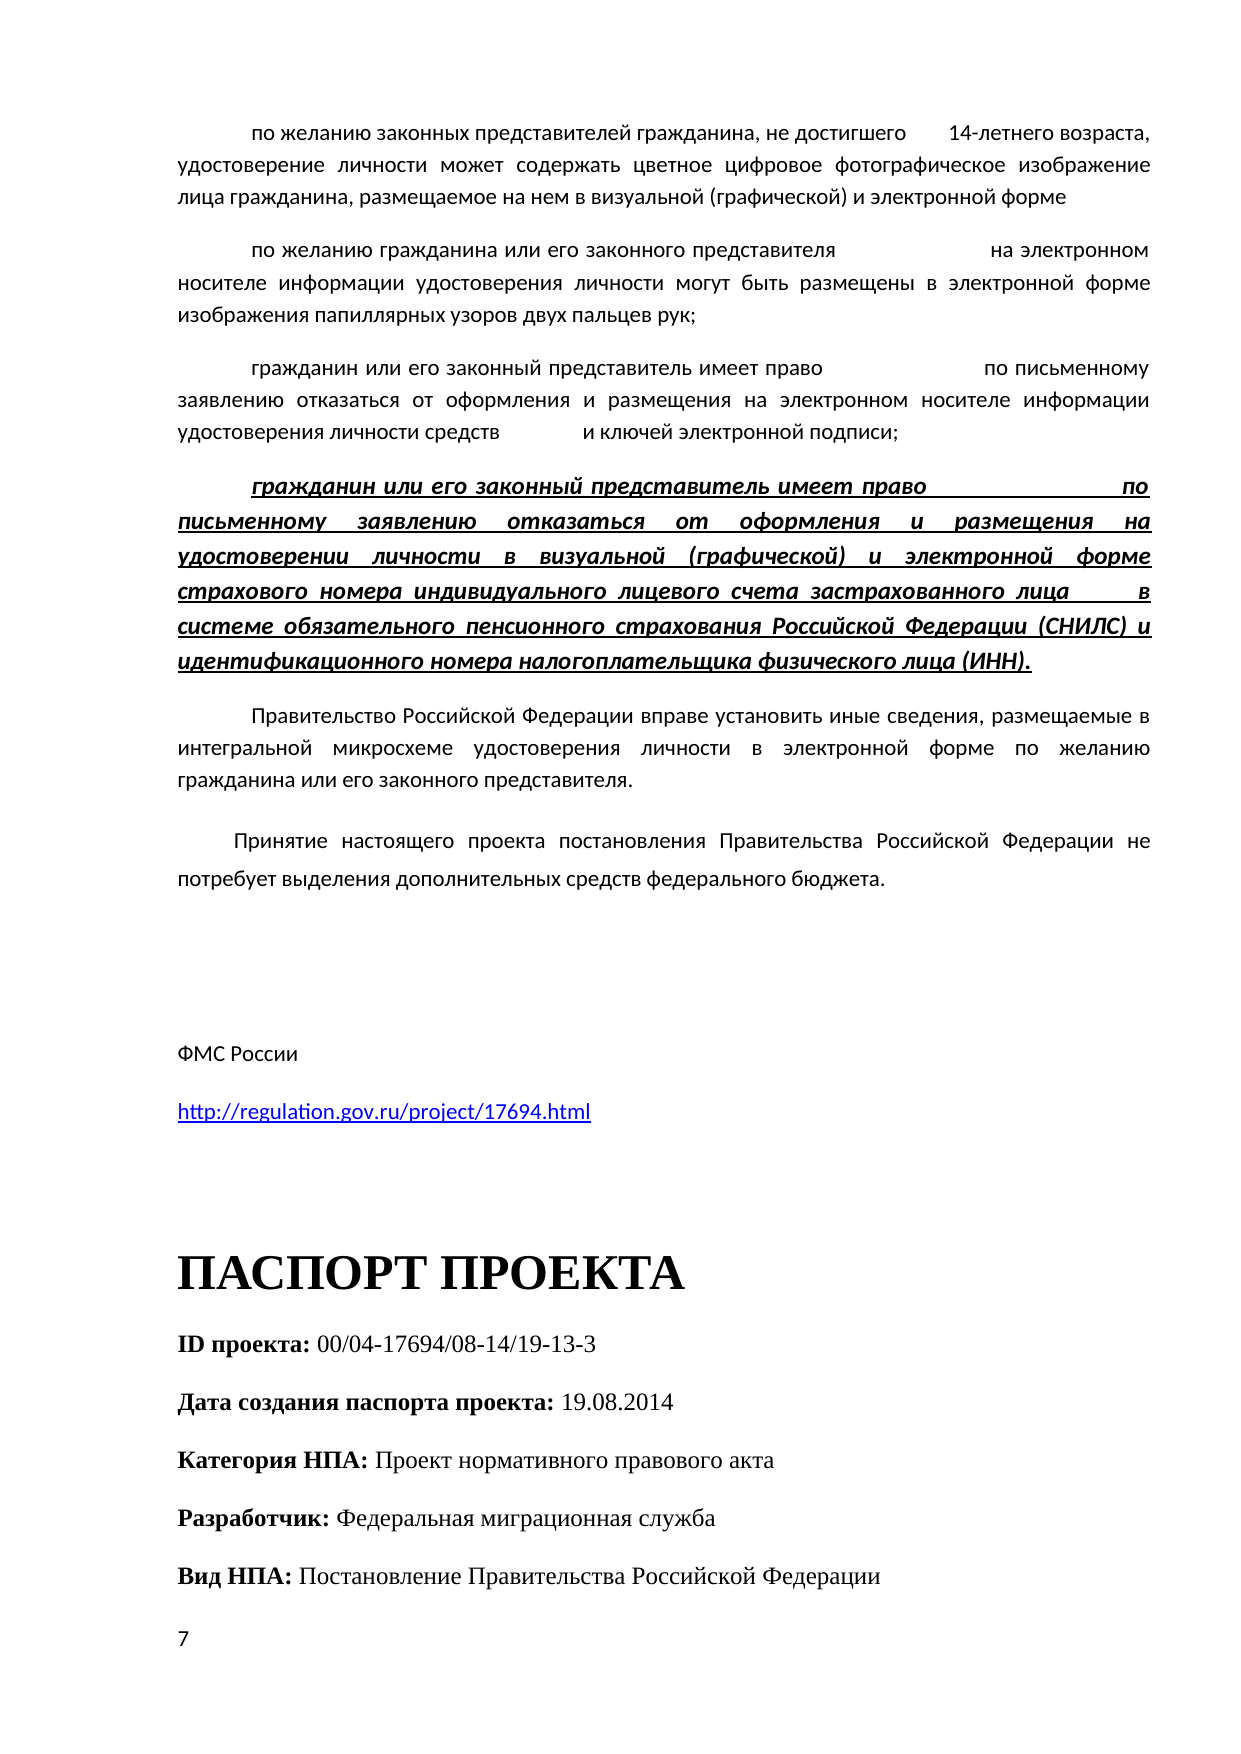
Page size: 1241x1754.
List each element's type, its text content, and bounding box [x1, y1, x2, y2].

text гражданин или его законный представитель имеет право по письменному заявлению отказаться от оформления и размещения на электронном носителе информации удостоверения личности средств и ключей электронной подписи; [177, 353, 1152, 445]
text по желанию законных представителей гражданина, не достигшего 14-летнего возраста, удостоверение личности может содержать цветное цифровое фотографическое изображение лица гражданина, размещаемое на нем в визуальной (графической) и электронной форме [177, 118, 1152, 211]
text по желанию гражданина или его законного представителя на электронном носителе информации удостоверения личности могут быть размещены в электронной форме изображения папиллярных узоров двух пальцев рук; [177, 236, 1152, 328]
text ID проекта: 00/04-17694/08-14/19-13-3 [177, 1329, 1152, 1358]
text гражданин или его законный представитель имеет право по письменному заявлению отказаться от оформления и размещения на удостоверении личности в визуальной (графической) и электронной форме страхового номера индивидуального лицевого счета застрахованного лица в системе обязательного пенсионного страхования Российской Федерации (СНИЛС) и идентификационного номера налогоплательщика физического лица (ИНН). [177, 470, 1152, 531]
text Принятие настоящего проекта постановления Правительства Российской Федерации не потребует выделения дополнительных средств федерального бюджета. [177, 818, 1152, 893]
text гражданин или его законный представитель имеет право по письменному заявлению отказаться от оформления и размещения на удостоверении личности в визуальной (графической) и электронной форме страхового номера индивидуального лицевого счета застрахованного лица в системе обязательного пенсионного страхования Российской Федерации (СНИЛС) и идентификационного номера налогоплательщика физического лица (ИНН). [177, 567, 1152, 636]
text Категория НПА: Проект нормативного правового акта [177, 1445, 1152, 1474]
text Дата создания паспорта проекта: 19.08.2014 [177, 1387, 1152, 1416]
subtitle ПАСПОРТ ПРОЕКТА [177, 1243, 1152, 1300]
text ФМС России [177, 1031, 1152, 1068]
text Разработчик: Федеральная миграционная служба [177, 1503, 1152, 1532]
text Вид НПА: Постановление Правительства Российской Федерации [177, 1561, 1152, 1590]
text гражданин или его законный представитель имеет право по письменному заявлению отказаться от оформления и размещения на удостоверении личности в визуальной (графической) и электронной форме страхового номера индивидуального лицевого счета застрахованного лица в системе обязательного пенсионного страхования Российской Федерации (СНИЛС) и идентификационного номера налогоплательщика физического лица (ИНН). [177, 532, 1152, 566]
text Правительство Российской Федерации вправе установить иные сведения, размещаемые в интегральной микросхеме удостоверения личности в электронной форме по желанию гражданина или его законного представителя. [177, 701, 1152, 793]
text http://regulation.gov.ru/project/17694.html [177, 1089, 1152, 1127]
text гражданин или его законный представитель имеет право по письменному заявлению отказаться от оформления и размещения на удостоверении личности в визуальной (графической) и электронной форме страхового номера индивидуального лицевого счета застрахованного лица в системе обязательного пенсионного страхования Российской Федерации (СНИЛС) и идентификационного номера налогоплательщика физического лица (ИНН). [177, 637, 1152, 676]
